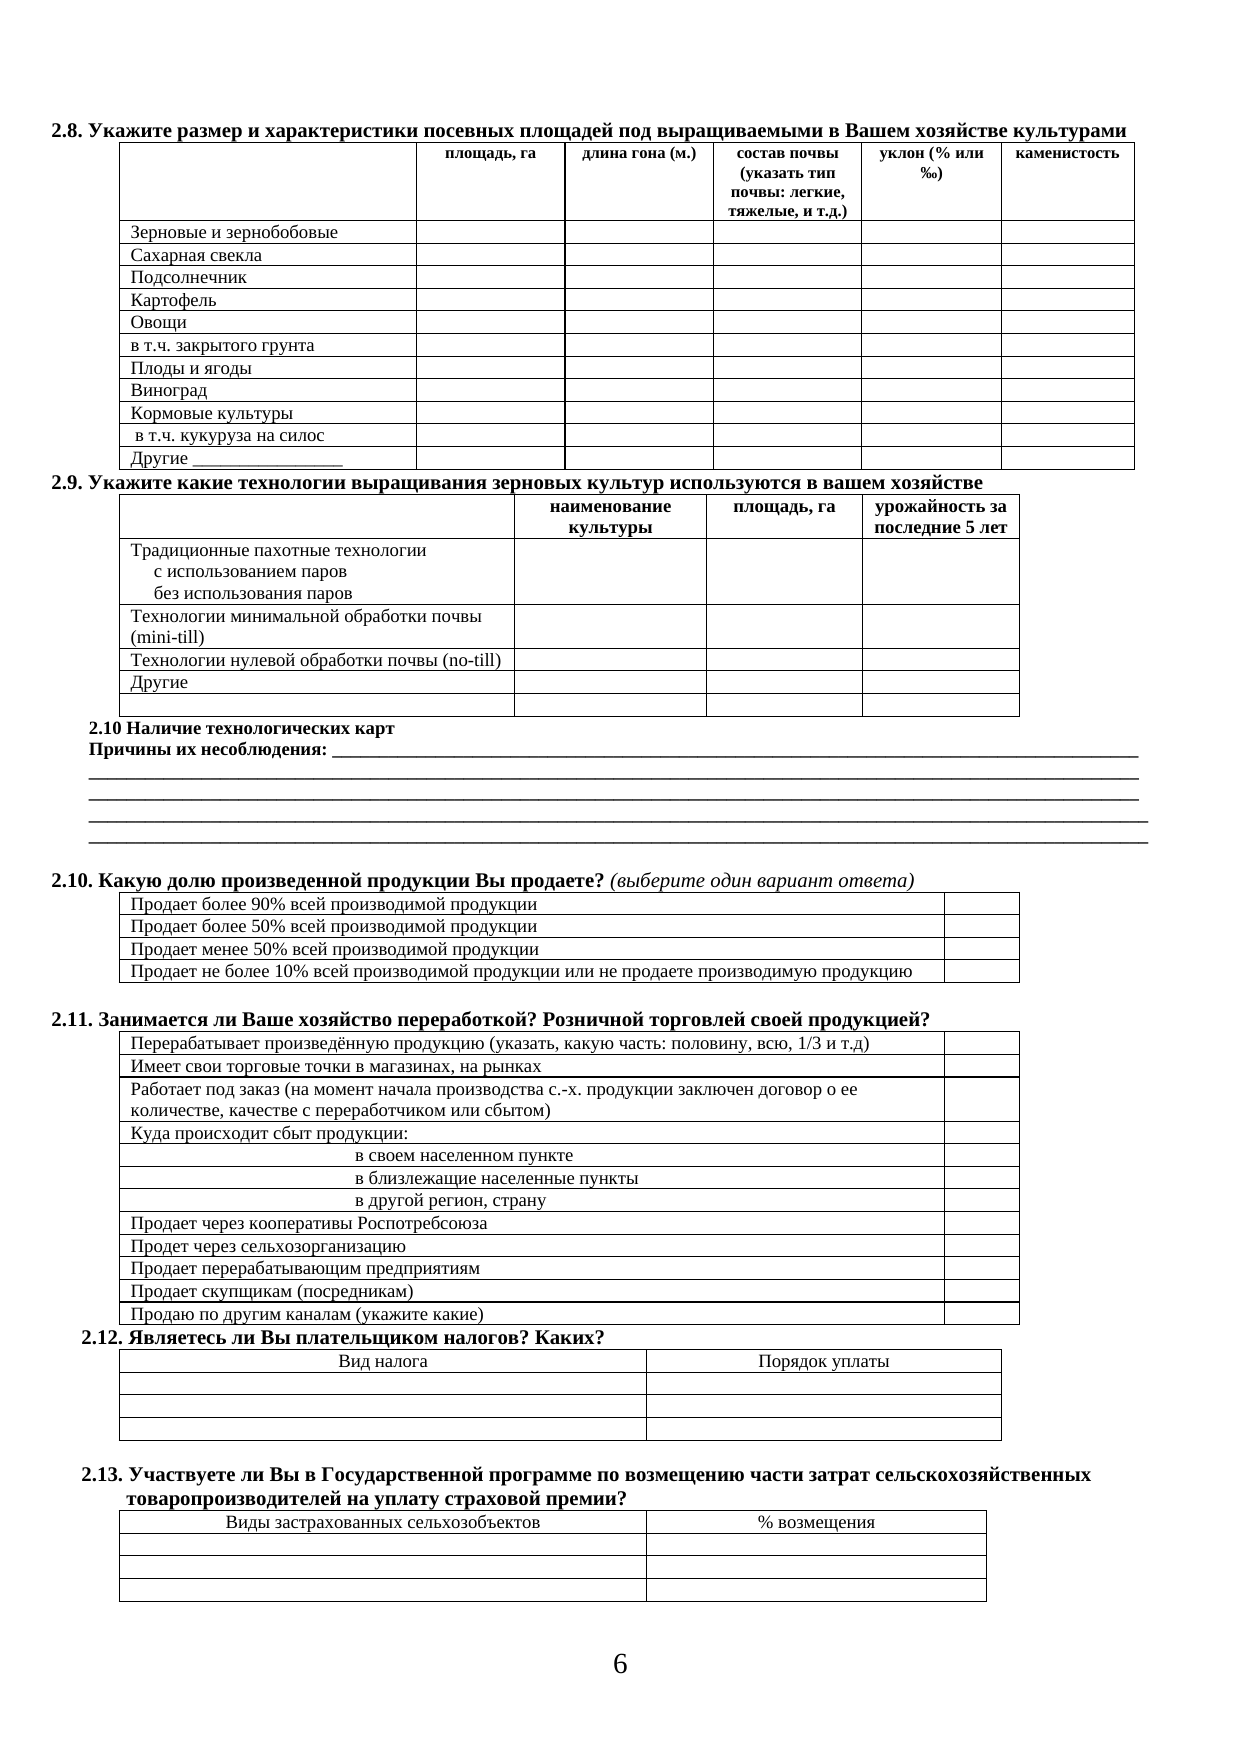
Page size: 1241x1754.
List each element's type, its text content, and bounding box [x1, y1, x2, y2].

table_cell Продает не более 10% всей производимой продукции или не продаете производимую продукцию [120, 960, 944, 982]
list Укажите размер и характеристики посевных площадей под выращиваемыми в Вашем хозяйстве культурами [51, 118, 1152, 142]
table_cell Другие [120, 671, 514, 693]
table_cell [647, 1373, 1001, 1394]
table_cell [515, 694, 706, 716]
table_cell [566, 357, 713, 378]
table_header Вид налога [120, 1350, 646, 1372]
table_cell Продает через кооперативы Роспотребсоюза [120, 1212, 944, 1233]
table_cell [417, 244, 564, 265]
table_cell [945, 1144, 1019, 1166]
table_cell [714, 266, 861, 288]
table_cell Подсолнечник [120, 266, 416, 288]
text _________________________________________________________________________________________________________________ [89, 803, 1152, 824]
table_cell [707, 671, 862, 693]
table_cell [707, 649, 862, 670]
table_cell [714, 311, 861, 333]
table_cell [1002, 244, 1134, 265]
table_cell [945, 1167, 1019, 1188]
table_cell [945, 1280, 1019, 1301]
table_cell [417, 357, 564, 378]
table_cell Овощи [120, 311, 416, 333]
table_cell [120, 694, 514, 716]
table_cell [945, 1212, 1019, 1233]
table_cell [945, 1078, 1019, 1121]
table_cell [863, 605, 1019, 648]
table_header [120, 495, 514, 538]
table_cell Продаю по другим каналам (укажите какие) [120, 1303, 944, 1324]
table_cell Продает менее 50% всей производимой продукции [120, 938, 944, 959]
table_cell [566, 289, 713, 310]
table_cell Продет через сельхозорганизацию [120, 1235, 944, 1256]
table_cell [945, 1303, 1019, 1324]
table_cell [862, 402, 1001, 423]
table_cell [862, 379, 1001, 401]
table_cell [714, 402, 861, 423]
table_cell Куда происходит сбыт продукции: [120, 1122, 944, 1143]
table_cell [1002, 424, 1134, 446]
list Укажите какие технологии выращивания зерновых культур используются в вашем хозяйстве [51, 469, 1152, 494]
table_cell [515, 649, 706, 670]
table_cell [1002, 402, 1134, 423]
table_cell [647, 1579, 986, 1601]
text ________________________________________________________________________________________________________________ [89, 760, 1152, 781]
table_cell [945, 1055, 1019, 1076]
table_cell Виноград [120, 379, 416, 401]
table_cell [862, 266, 1001, 288]
table_cell [1002, 379, 1134, 401]
table_cell в т.ч. закрытого грунта [120, 334, 416, 356]
table_cell [647, 1556, 986, 1578]
list Занимается ли Ваше хозяйство переработкой? Розничной торговлей своей продукцией? [51, 1007, 1152, 1031]
table_cell [120, 1534, 646, 1555]
table_cell [714, 244, 861, 265]
table_cell Зерновые и зернобобовые [120, 221, 416, 242]
table_cell Продает скупщикам (посредникам) [120, 1280, 944, 1301]
table_cell [647, 1534, 986, 1555]
table_header длина гона (м.) [566, 143, 713, 220]
table_cell [945, 1235, 1019, 1256]
table_header площадь, га [417, 143, 564, 220]
table_cell [862, 289, 1001, 310]
table_cell [566, 447, 713, 468]
table_cell [120, 1579, 646, 1601]
table_cell [862, 311, 1001, 333]
table_cell [566, 424, 713, 446]
table_cell [714, 221, 861, 242]
list Являетесь ли Вы плательщиком налогов? Каких? [81, 1325, 1152, 1349]
table_cell в близлежащие населенные пункты [120, 1167, 944, 1188]
table_cell [863, 539, 1019, 603]
table_header % возмещения [647, 1511, 986, 1533]
table_cell [417, 424, 564, 446]
table_cell [1002, 289, 1134, 310]
table_header Продает более 90% всей производимой продукции [120, 893, 944, 914]
table_cell [862, 334, 1001, 356]
table_cell [515, 539, 706, 603]
table_cell [417, 334, 564, 356]
table_cell в своем населенном пункте [120, 1144, 944, 1166]
table_cell [515, 671, 706, 693]
table_cell [1002, 221, 1134, 242]
table_header наименование культуры [515, 495, 706, 538]
table_cell [707, 694, 862, 716]
table_header [945, 893, 1019, 914]
table_cell [417, 221, 564, 242]
table_cell [566, 334, 713, 356]
table_cell [714, 379, 861, 401]
table_header Виды застрахованных сельхозобъектов [120, 1511, 646, 1533]
table_header состав почвы (указать тип почвы: легкие, тяжелые, и т.д.) [714, 143, 861, 220]
table_cell [566, 266, 713, 288]
table_cell [417, 311, 564, 333]
table_cell [945, 1257, 1019, 1279]
table_cell [1002, 311, 1134, 333]
table_cell [566, 402, 713, 423]
list Участвуете ли Вы в Государственной программе по возмещению части затрат сельскохозяйственных товаропроизводителей на уплату страховой премии? [81, 1462, 1152, 1510]
table_cell [714, 447, 861, 468]
table_cell Технологии минимальной обработки почвы (mini-till) [120, 605, 514, 648]
table_cell [862, 424, 1001, 446]
table_cell [714, 357, 861, 378]
table_cell [566, 311, 713, 333]
table_cell Плоды и ягоды [120, 357, 416, 378]
table_cell [647, 1418, 1001, 1439]
table_cell [862, 447, 1001, 468]
table_cell [120, 1556, 646, 1578]
table_cell [707, 539, 862, 603]
table_cell [417, 266, 564, 288]
table_cell [417, 402, 564, 423]
table_cell Продает перерабатывающим предприятиям [120, 1257, 944, 1279]
table_cell [647, 1395, 1001, 1417]
table_cell Работает под заказ (на момент начала производства с.-х. продукции заключен договор о ее количестве, качестве с переработчиком или сбытом) [120, 1078, 944, 1121]
table_header площадь, га [707, 495, 862, 538]
text ________________________________________________________________________________________________________________ [89, 781, 1152, 803]
table_cell [120, 1418, 646, 1439]
table_cell Кормовые культуры [120, 402, 416, 423]
table_cell [1002, 334, 1134, 356]
table_cell Другие ________________ [120, 447, 416, 468]
table_cell [945, 1189, 1019, 1211]
table_cell Продает более 50% всей производимой продукции [120, 915, 944, 937]
table_cell [945, 938, 1019, 959]
table_cell [862, 244, 1001, 265]
table_cell Имеет свои торговые точки в магазинах, на рынках [120, 1055, 944, 1076]
table_cell [1002, 266, 1134, 288]
table_cell [566, 221, 713, 242]
table_cell Сахарная свекла [120, 244, 416, 265]
table_cell [1002, 447, 1134, 468]
table_cell [714, 289, 861, 310]
text Причины их несоблюдения: ______________________________________________________________________________________ [89, 738, 1152, 760]
table_header Перерабатывает произведённую продукцию (указать, какую часть: половину, всю, 1/3 и т.д) [120, 1032, 944, 1054]
table_cell [120, 1395, 646, 1417]
table_header каменистость [1002, 143, 1134, 220]
table_cell [566, 244, 713, 265]
table_cell Картофель [120, 289, 416, 310]
table_cell Традиционные пахотные технологии с использованием паров без использования паров [120, 539, 514, 603]
table_cell [1002, 357, 1134, 378]
table_cell [417, 289, 564, 310]
table_cell [707, 605, 862, 648]
table_cell [417, 447, 564, 468]
table_cell [566, 379, 713, 401]
table_cell в т.ч. кукуруза на силос [120, 424, 416, 446]
table_header Порядок уплаты [647, 1350, 1001, 1372]
table_header уклон (% или ‰) [862, 143, 1001, 220]
table_cell [862, 221, 1001, 242]
list Какую долю произведенной продукции Вы продаете? (выберите один вариант ответа) [51, 867, 1152, 892]
table_cell [120, 1373, 646, 1394]
table_cell [863, 671, 1019, 693]
table_header [120, 143, 416, 220]
table_cell [945, 1122, 1019, 1143]
table_cell [714, 424, 861, 446]
text _________________________________________________________________________________________________________________ [89, 824, 1152, 846]
table_cell [862, 357, 1001, 378]
text 2.10 Наличие технологических карт [89, 717, 1152, 738]
table_cell [863, 694, 1019, 716]
table_cell [515, 605, 706, 648]
table_cell [714, 334, 861, 356]
table_cell [417, 379, 564, 401]
table_header урожайность за последние 5 лет [863, 495, 1019, 538]
table_cell [945, 915, 1019, 937]
table_cell [863, 649, 1019, 670]
table_cell [945, 960, 1019, 982]
table_cell Технологии нулевой обработки почвы (no-till) [120, 649, 514, 670]
table_cell в другой регион, страну [120, 1189, 944, 1211]
table_header [945, 1032, 1019, 1054]
